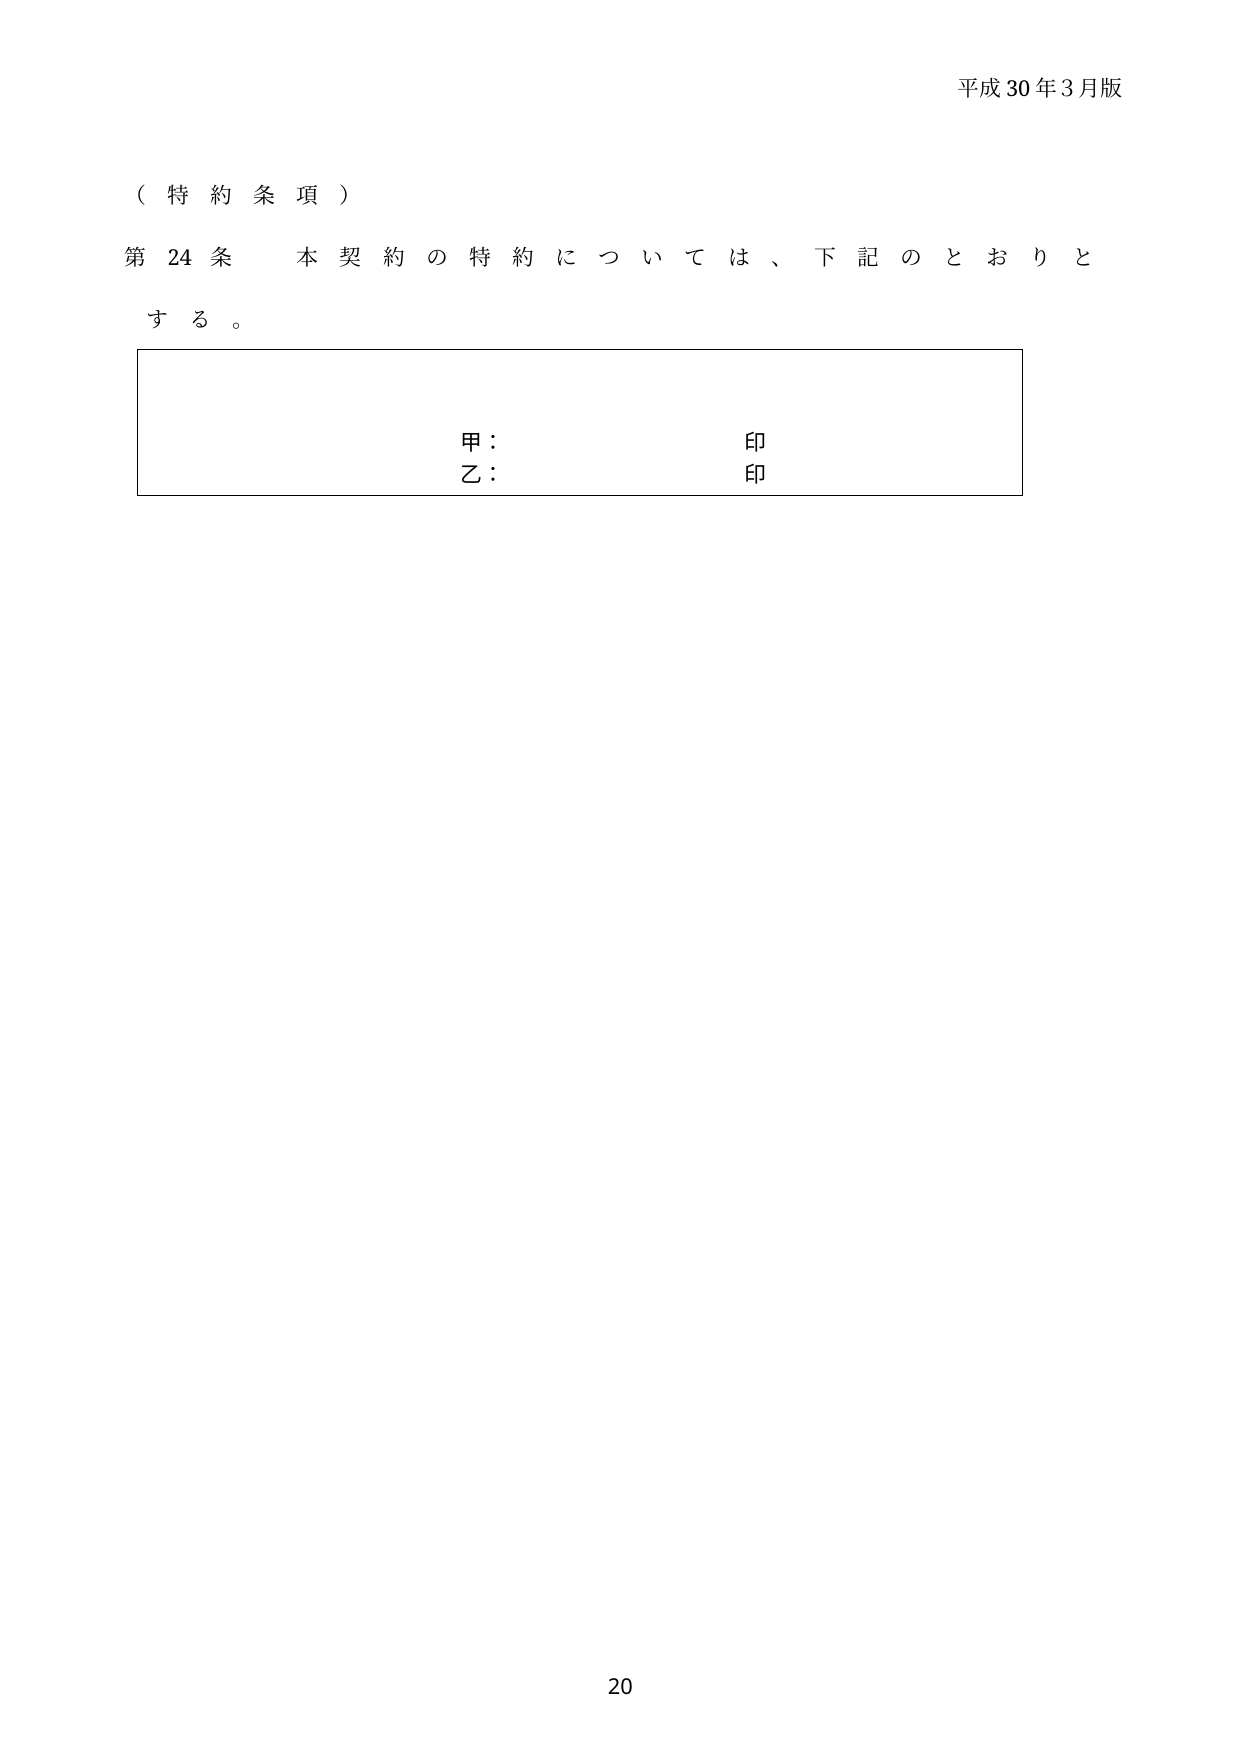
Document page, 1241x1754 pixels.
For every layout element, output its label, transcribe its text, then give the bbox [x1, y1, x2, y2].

text 第24条 本契約の特約については、下記のとおりとする。 [124, 225, 1116, 349]
text （特約条項） [124, 163, 1116, 225]
table_header [138, 350, 1022, 494]
